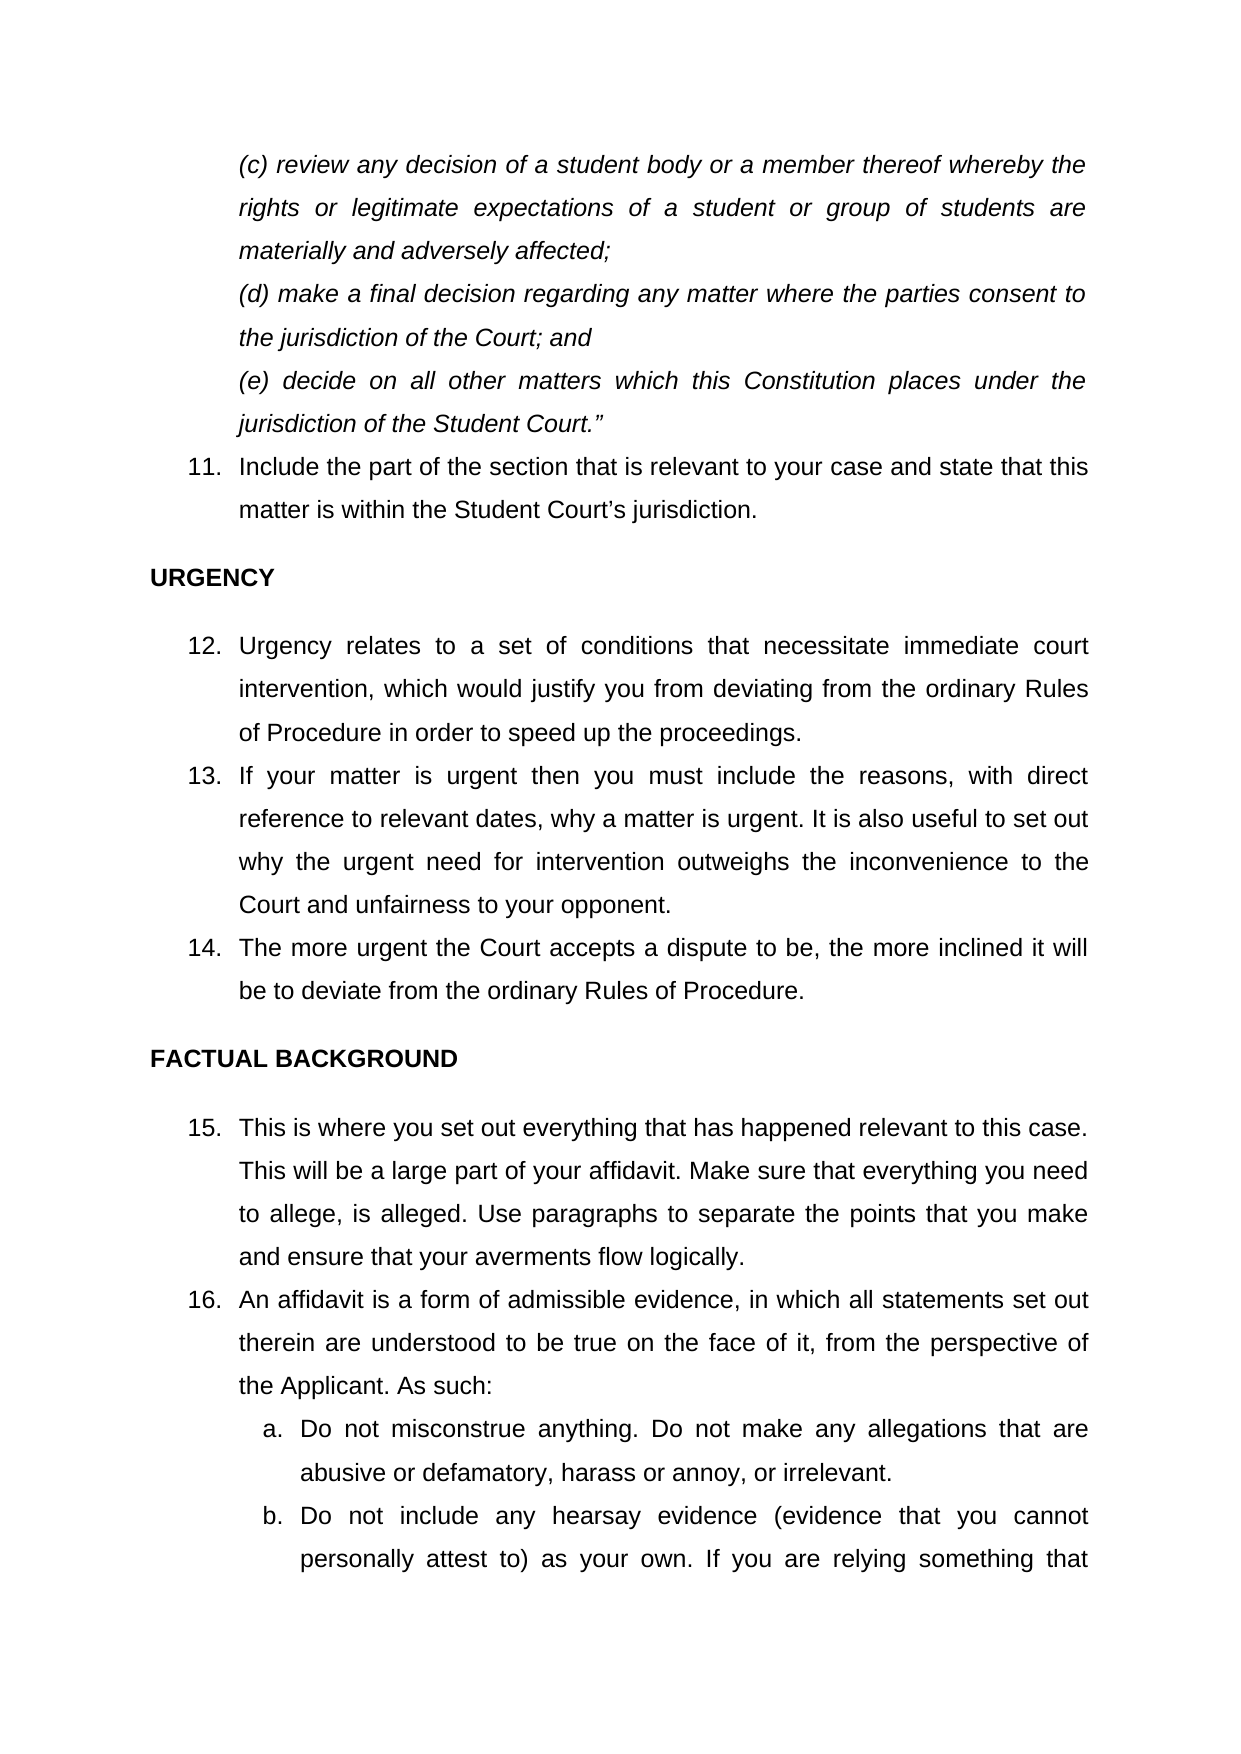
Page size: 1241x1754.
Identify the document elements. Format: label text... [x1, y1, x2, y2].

list The more urgent the Court accepts a dispute to be, the more inclined it will be to deviate from the ordinary Rules of Procedure. [187, 933, 1090, 1005]
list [262, 1501, 1090, 1572]
list Do not misconstrue anything. Do not make any allegations that are abusive or defamatory, harass or annoy, or irrelevant. [262, 1414, 1090, 1486]
list (c) review any decision of a student body or a member thereof whereby the rights or legitimate expectations of a student or group of students are materially and adversely affected; [239, 150, 1090, 265]
list An affidavit is a form of admissible evidence, in which all statements set out therein are understood to be true on the face of it, from the perspective of the Applicant. As such: [187, 1285, 1090, 1400]
list (e) decide on all other matters which this Constitution places under the jurisdiction of the Student Court.” [239, 366, 1090, 437]
list This is where you set out everything that has happened relevant to this case. This will be a large part of your affidavit. Make sure that everything you need to allege, is alleged. Use paragraphs to separate the points that you make and ensure that your averments flow logically. [187, 1112, 1090, 1271]
list Include the part of the section that is relevant to your case and state that this matter is within the Student Court’s jurisdiction. [187, 452, 1090, 524]
list (d) make a final decision regarding any matter where the parties consent to the jurisdiction of the Court; and [239, 279, 1090, 351]
list Urgency relates to a set of conditions that necessitate immediate court intervention, which would justify you from deviating from the ordinary Rules of Procedure in order to speed up the proceedings. [187, 631, 1090, 746]
list If your matter is urgent then you must include the reasons, with direct reference to relevant dates, why a matter is urgent. It is also useful to set out why the urgent need for intervention outweighs the inconvenience to the Court and unfairness to your opponent. [187, 761, 1090, 919]
text URGENCY [150, 563, 1090, 592]
text FACTUAL BACKGROUND [150, 1044, 1090, 1073]
